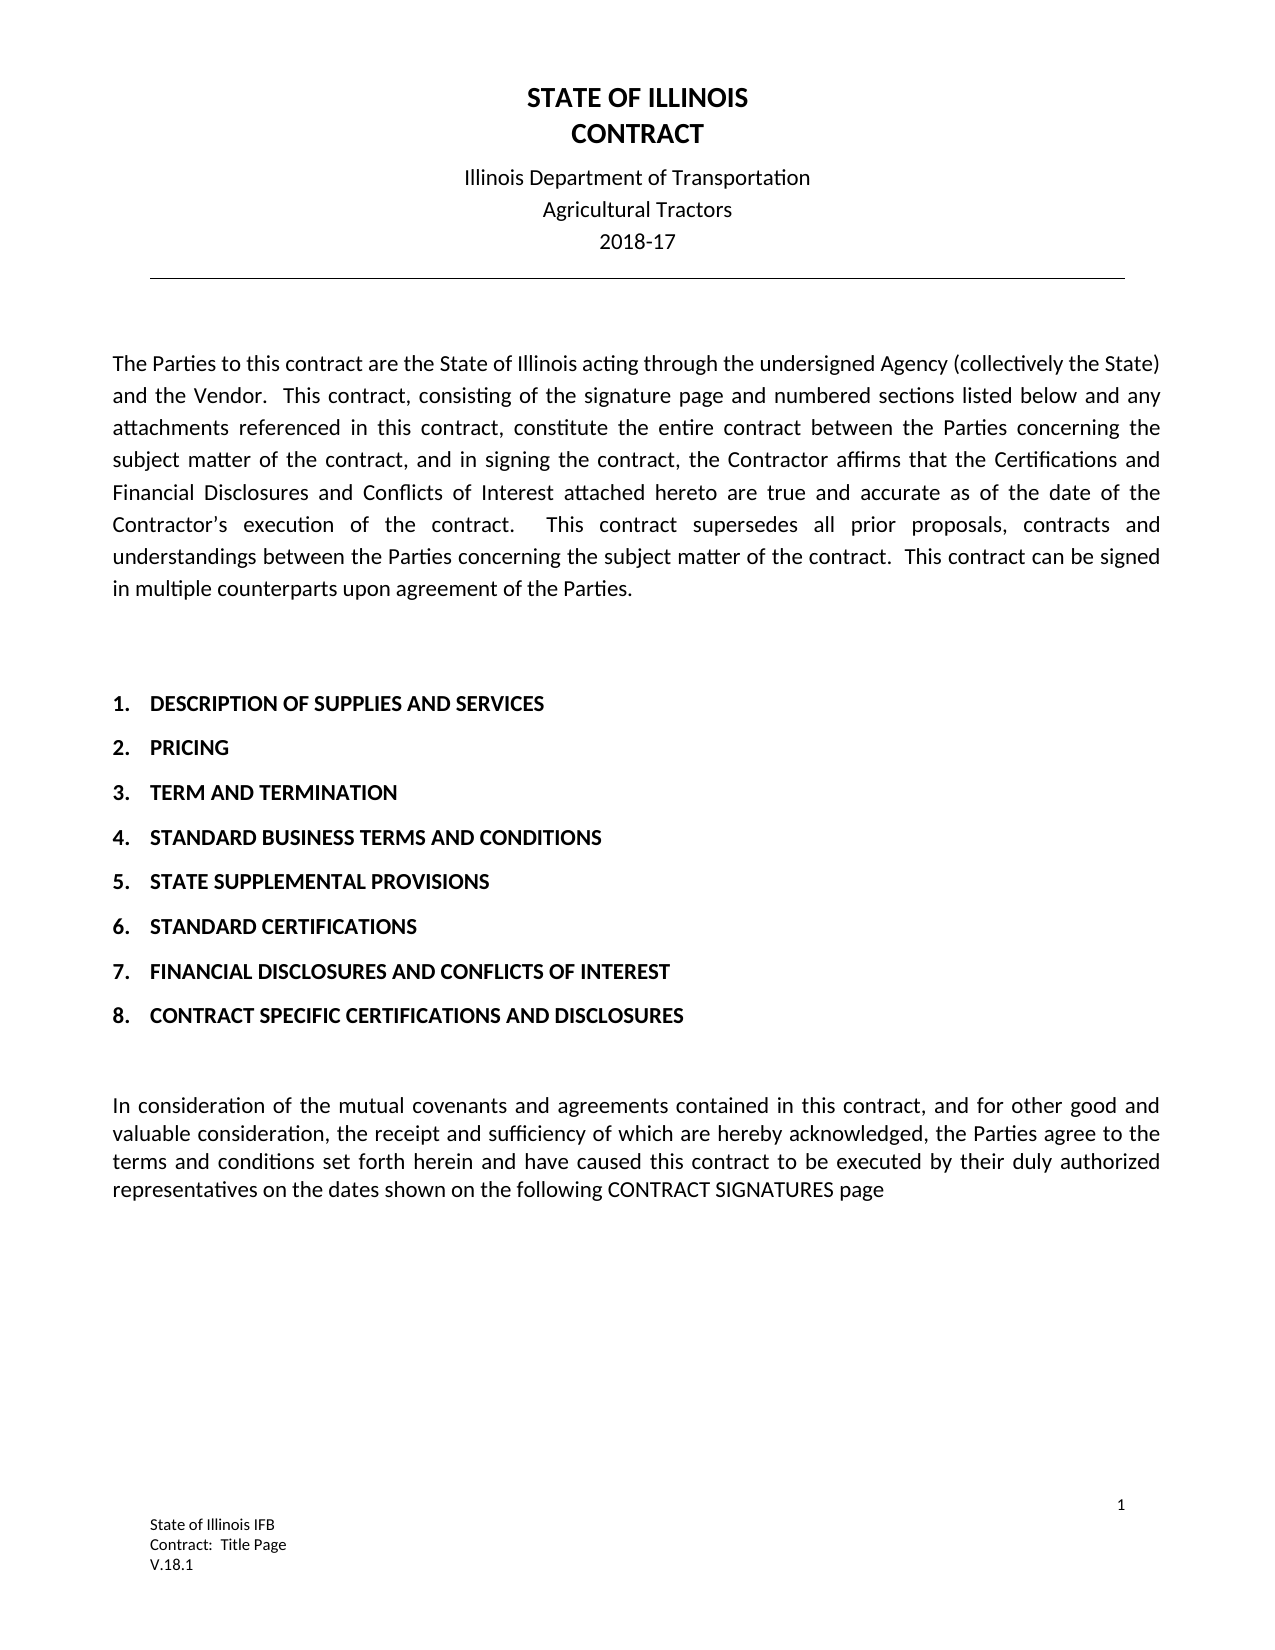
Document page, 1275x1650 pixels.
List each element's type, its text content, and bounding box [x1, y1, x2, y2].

list CONTRACT SPECIFIC CERTIFICATIONS AND DISCLOSURES [112, 1002, 1162, 1029]
list STANDARD CERTIFICATIONS [112, 912, 1162, 940]
list STANDARD BUSINESS TERMS AND CONDITIONS [112, 823, 1162, 851]
list TERM AND TERMINATION [112, 778, 1162, 806]
list DESCRIPTION OF SUPPLIES AND SERVICES [112, 689, 1162, 717]
text In consideration of the mutual covenants and agreements contained in this contract, and for other good and valuable consideration, the receipt and sufficiency of which are hereby acknowledged, the Parties agree to the terms and conditions set forth herein and have caused this contract to be executed by their duly authorized representatives on the dates shown on the following CONTRACT SIGNATURES page [112, 1091, 1162, 1203]
text The Parties to this contract are the State of Illinois acting through the undersigned Agency (collectively the State) and the Vendor. This contract, consisting of the signature page and numbered sections listed below and any attachments referenced in this contract, constitute the entire contract between the Parties concerning the subject matter of the contract, and in signing the contract, the Contractor affirms that the Certifications and Financial Disclosures and Conflicts of Interest attached hereto are true and accurate as of the date of the Contractor’s execution of the contract. This contract supersedes all prior proposals, contracts and understandings between the Parties concerning the subject matter of the contract. This contract can be signed in multiple counterparts upon agreement of the Parties. [112, 349, 1162, 602]
list FINANCIAL DISCLOSURES AND CONFLICTS OF INTEREST [112, 957, 1162, 985]
list PRICING [112, 733, 1162, 761]
list STATE SUPPLEMENTAL PROVISIONS [112, 867, 1162, 896]
